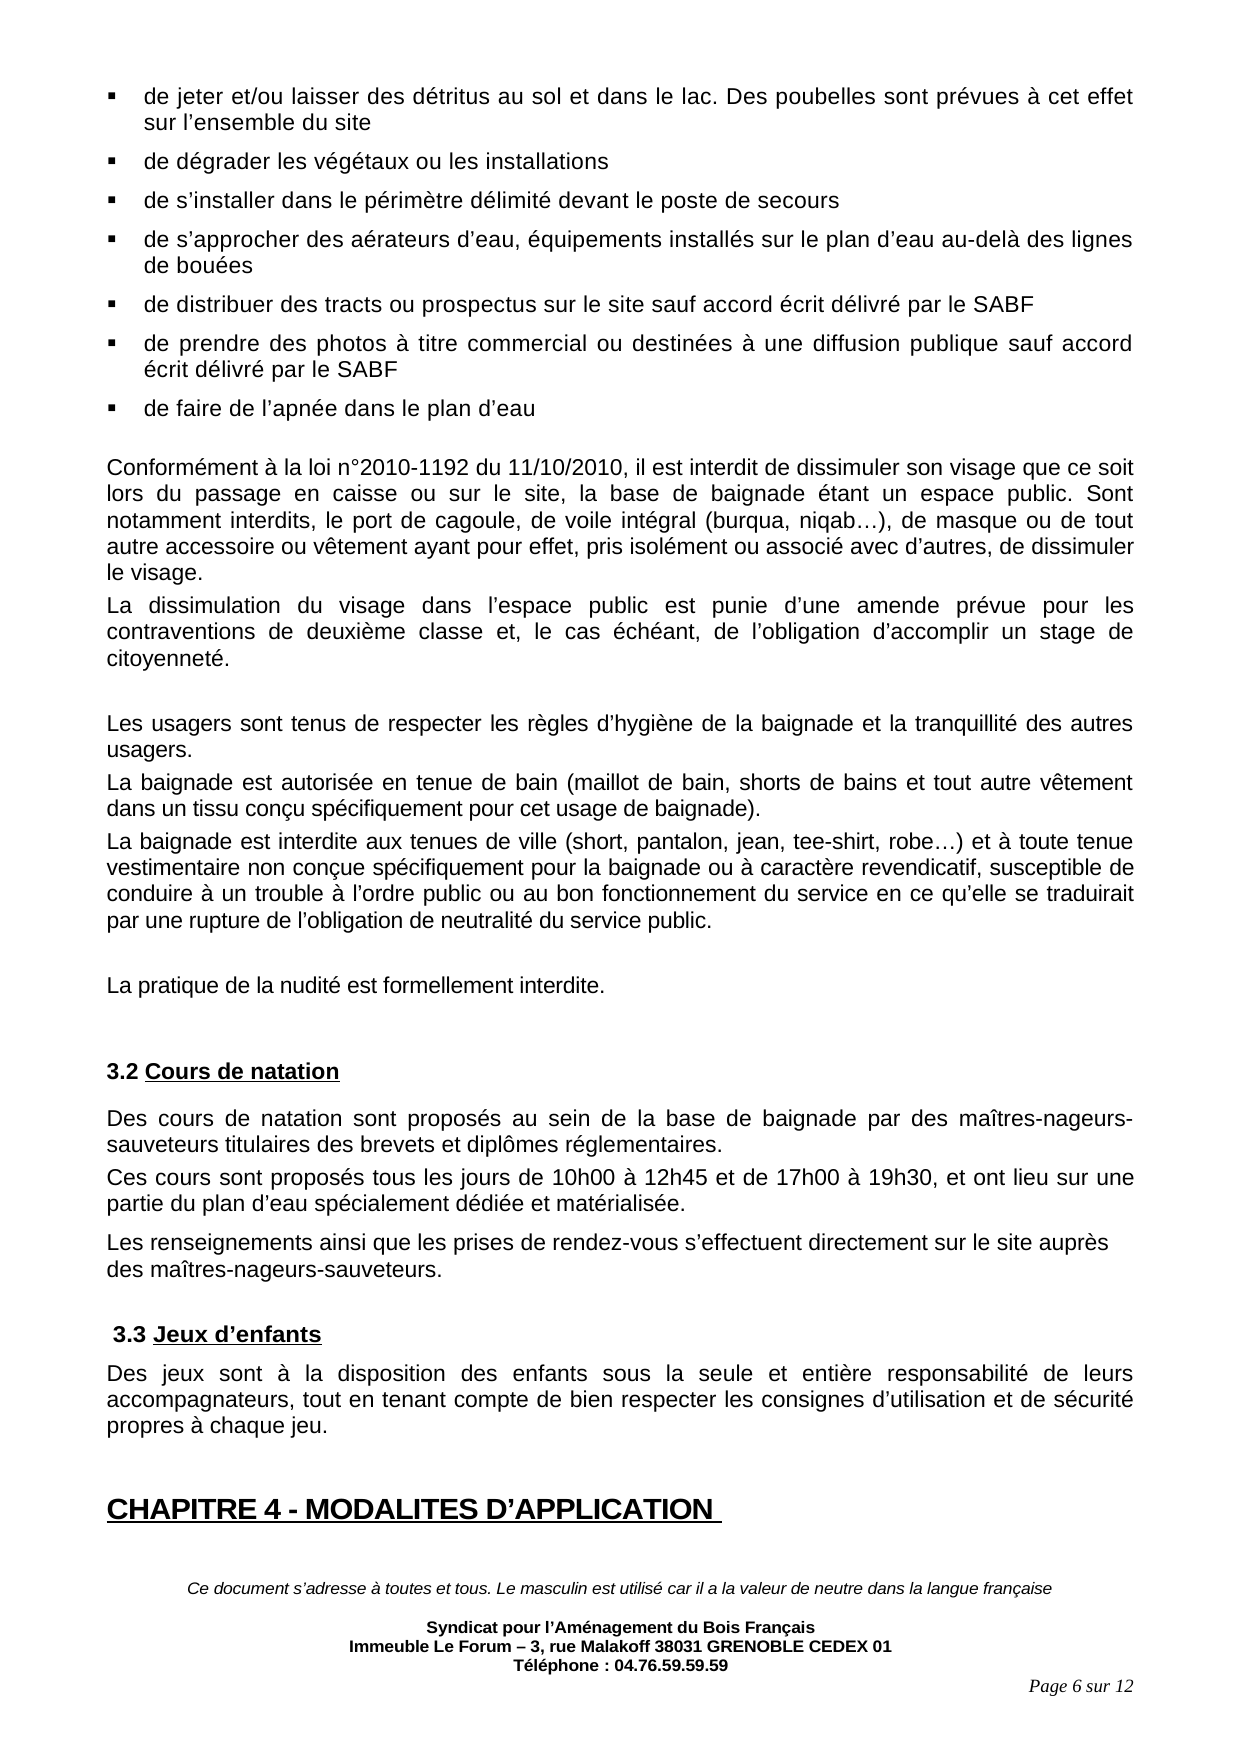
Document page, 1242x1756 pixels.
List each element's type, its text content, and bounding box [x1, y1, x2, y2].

text 3.2 Cours de natation [106, 1058, 1135, 1084]
text Conformément à la loi n°2010-1192 du 11/10/2010, il est interdit de dissimuler son visage que ce soit lors du passage en caisse ou sur le site, la base de baignade étant un espace public. Sont notamment interdits, le port de cagoule, de voile intégral (burqua, niqab…), de masque ou de tout autre accessoire ou vêtement ayant pour effet, pris isolément ou associé avec d’autres, de dissimuler le visage. [106, 427, 1135, 586]
text Les renseignements ainsi que les prises de rendez-vous s’effectuent directement sur le site auprès des maîtres-nageurs-sauveteurs. [106, 1229, 1135, 1282]
subtitle CHAPITRE 4 - MODALITES D’APPLICATION [106, 1498, 1135, 1525]
text 3.3 Jeux d’enfants [106, 1294, 1135, 1347]
list de distribuer des tracts ou prospectus sur le site sauf accord écrit délivré par le SABF [106, 291, 1135, 317]
list de jeter et/ou laisser des détritus au sol et dans le lac. Des poubelles sont prévues à cet effet sur l’ensemble du site [106, 83, 1135, 135]
text Ces cours sont proposés tous les jours de 10h00 à 12h45 et de 17h00 à 19h30, et ont lieu sur une partie du plan d’eau spécialement dédiée et matérialisée. [106, 1164, 1135, 1217]
text Les usagers sont tenus de respecter les règles d’hygiène de la baignade et la tranquillité des autres usagers. [106, 710, 1135, 762]
text La baignade est autorisée en tenue de bain (maillot de bain, shorts de bains et tout autre vêtement dans un tissu conçu spécifiquement pour cet usage de baignade). [106, 769, 1135, 821]
text Des jeux sont à la disposition des enfants sous la seule et entière responsabilité de leurs accompagnateurs, tout en tenant compte de bien respecter les consignes d’utilisation et de sécurité propres à chaque jeu. [106, 1359, 1135, 1439]
list de s’installer dans le périmètre délimité devant le poste de secours [106, 187, 1135, 213]
list de dégrader les végétaux ou les installations [106, 148, 1135, 174]
list de prendre des photos à titre commercial ou destinées à une diffusion publique sauf accord écrit délivré par le SABF [106, 330, 1135, 382]
text La dissimulation du visage dans l’espace public est punie d’une amende prévue pour les contraventions de deuxième classe et, le cas échéant, de l’obligation d’accomplir un stage de citoyenneté. [106, 592, 1135, 671]
list de faire de l’apnée dans le plan d’eau [106, 395, 1135, 421]
text La pratique de la nudité est formellement interdite. [106, 972, 1135, 998]
text La baignade est interdite aux tenues de ville (short, pantalon, jean, tee-shirt, robe…) et à toute tenue vestimentaire non conçue spécifiquement pour la baignade ou à caractère revendicatif, susceptible de conduire à un trouble à l’ordre public ou au bon fonctionnement du service en ce qu’elle se traduirait par une rupture de l’obligation de neutralité du service public. [106, 828, 1135, 933]
list de s’approcher des aérateurs d’eau, équipements installés sur le plan d’eau au-delà des lignes de bouées [106, 226, 1135, 278]
text Des cours de natation sont proposés au sein de la base de baignade par des maîtres-nageurs-sauveteurs titulaires des brevets et diplômes réglementaires. [106, 1105, 1135, 1158]
